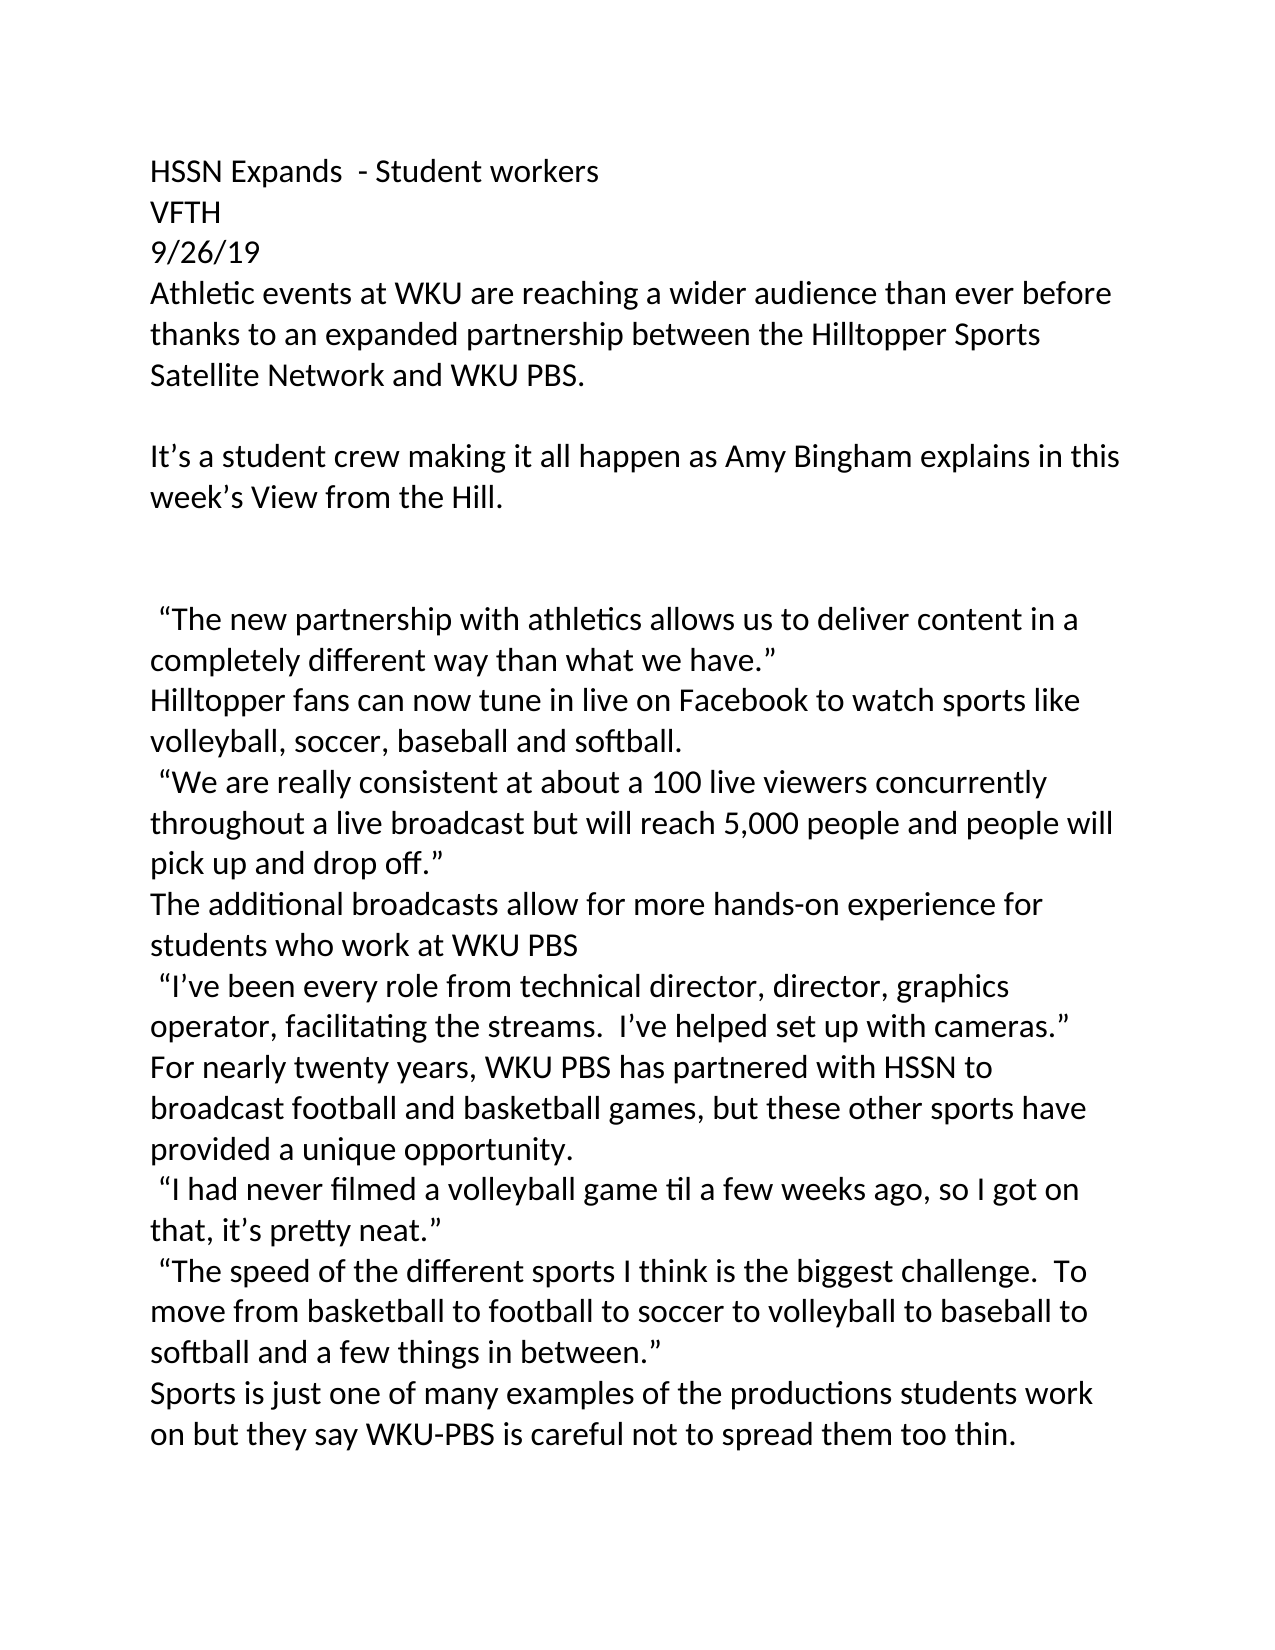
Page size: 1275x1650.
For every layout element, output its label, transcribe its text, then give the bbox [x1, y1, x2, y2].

text VFTH [150, 191, 1125, 231]
text Hilltopper fans can now tune in live on Facebook to watch sports like volleyball, soccer, baseball and softball. [150, 679, 1125, 761]
text HSSN Expands - Student workers [150, 150, 1125, 191]
text Sports is just one of many examples of the productions students work on but they say WKU-PBS is careful not to spread them too thin. [150, 1372, 1125, 1453]
text 9/26/19 [150, 231, 1125, 272]
text “I’ve been every role from technical director, director, graphics operator, facilitating the streams. I’ve helped set up with cameras.” [150, 964, 1125, 1046]
text For nearly twenty years, WKU PBS has partnered with HSSN to broadcast football and basketball games, but these other sports have provided a unique opportunity. [150, 1046, 1125, 1168]
text “The speed of the different sports I think is the biggest challenge. To move from basketball to football to soccer to volleyball to baseball to softball and a few things in between.” [150, 1250, 1125, 1372]
text “I had never filmed a volleyball game til a few weeks ago, so I got on that, it’s pretty neat.” [150, 1168, 1125, 1250]
text The additional broadcasts allow for more hands-on experience for students who work at WKU PBS [150, 883, 1125, 964]
text Athletic events at WKU are reaching a wider audience than ever before thanks to an expanded partnership between the Hilltopper Sports Satellite Network and WKU PBS. [150, 272, 1125, 394]
text “The new partnership with athletics allows us to deliver content in a completely different way than what we have.” [150, 598, 1125, 679]
text It’s a student crew making it all happen as Amy Bingham explains in this week’s View from the Hill. [150, 435, 1125, 517]
text “We are really consistent at about a 100 live viewers concurrently throughout a live broadcast but will reach 5,000 people and people will pick up and drop off.” [150, 761, 1125, 883]
